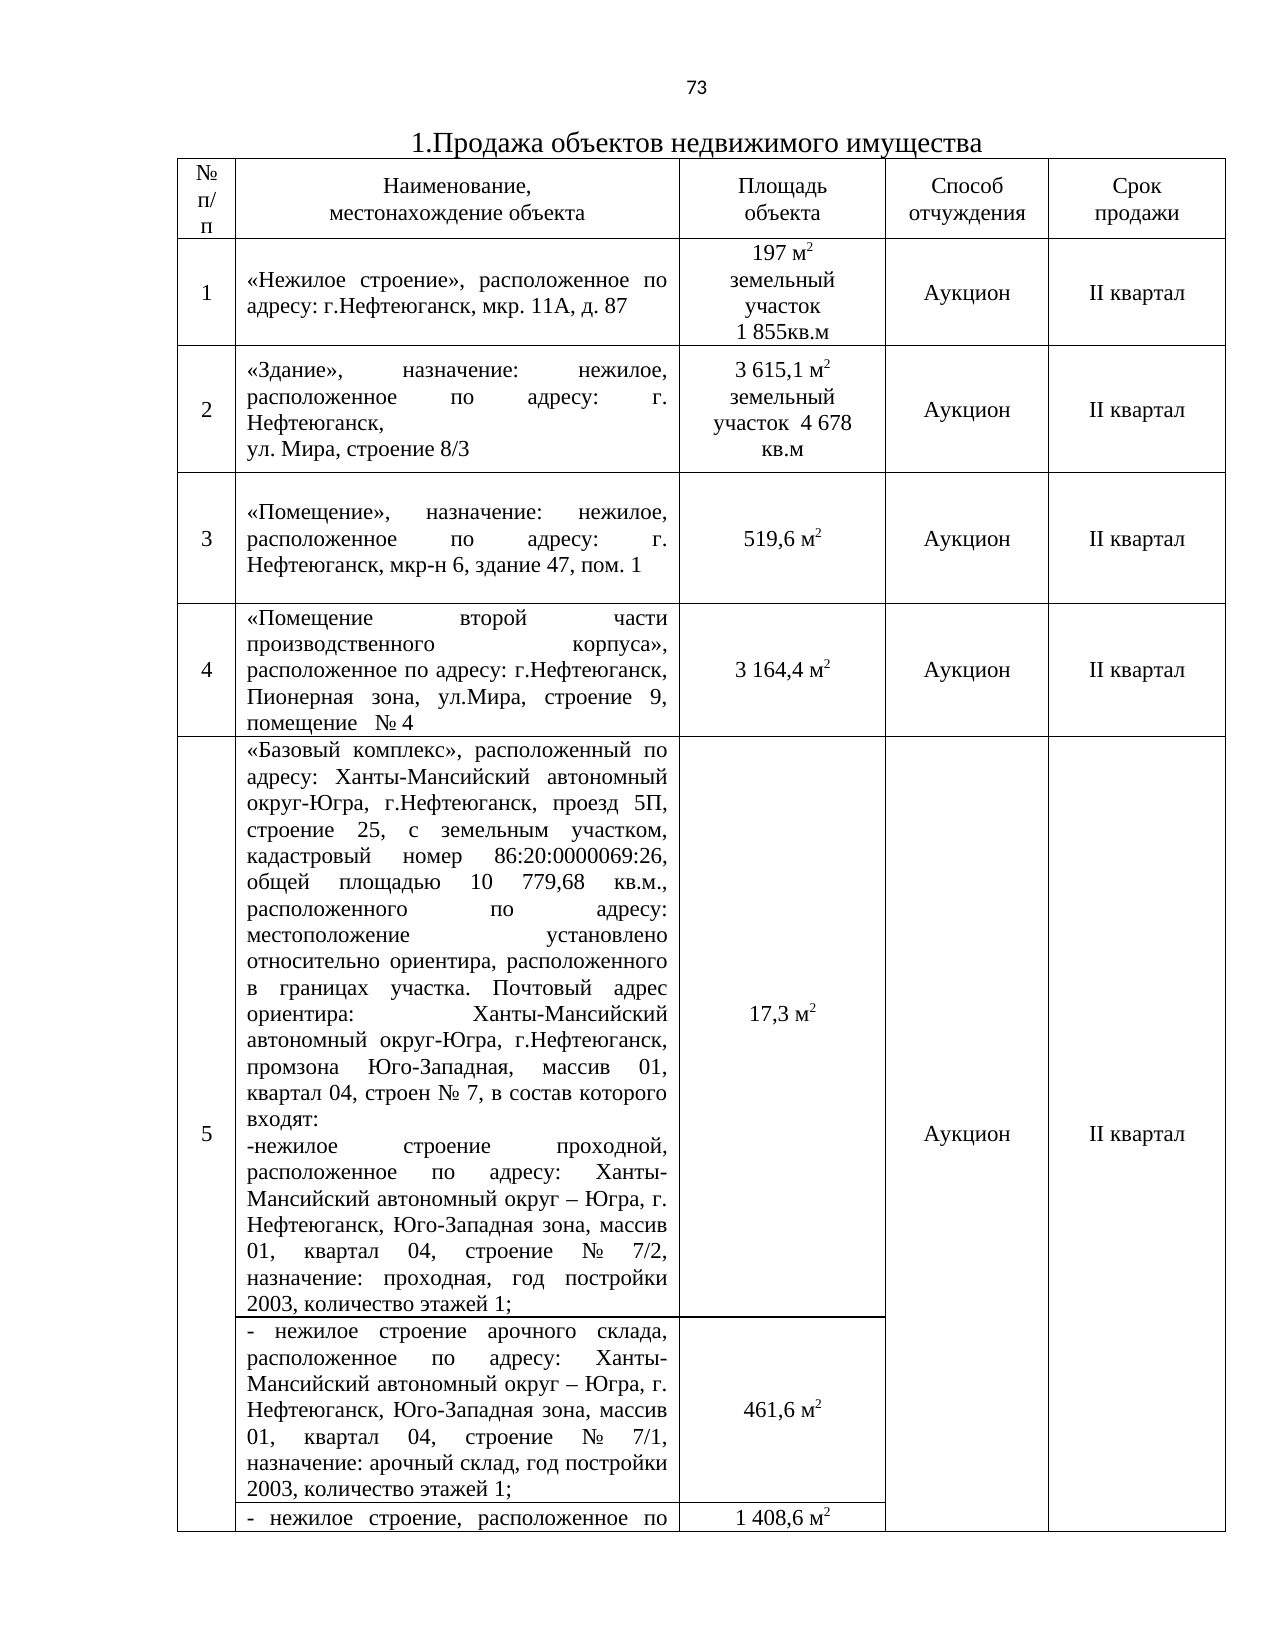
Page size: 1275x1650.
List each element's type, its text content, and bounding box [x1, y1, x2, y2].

text 1.Продажа объектов недвижимого имущества [177, 125, 1216, 158]
table_cell Аукцион [886, 737, 1048, 1531]
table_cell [236, 1503, 679, 1531]
table_header Срок продажи [1049, 159, 1225, 238]
table_cell 461,6 м2 [680, 1318, 885, 1502]
table_header Наименование, местонахождение объекта [236, 159, 679, 238]
table_cell 1 408,6 м2 [680, 1503, 885, 1531]
table_cell Аукцион [886, 604, 1048, 736]
table_cell «Базовый комплекс», расположенный по адресу: Ханты-Мансийский автономный округ-Югра, г.Нефтеюганск, проезд 5П, строение 25, с земельным участком, кадастровый номер 86:20:0000069:26, общей площадью 10 779,68 кв.м., расположенного по адресу: местоположение установлено относительно ориентира, расположенного в границах участка. Почтовый адрес ориентира: Ханты-Мансийский автономный округ-Югра, г.Нефтеюганск, промзона Юго-Западная, массив 01, квартал 04, строен № 7, в состав которого входят: -нежилое строение проходной, расположенное по адресу: Ханты-Мансийский автономный округ – Югра, г. Нефтеюганск, Юго-Западная зона, массив 01, квартал 04, строение № 7/2, назначение: проходная, год постройки 2003, количество этажей 1; [236, 737, 679, 1316]
table_cell Аукцион [886, 239, 1048, 345]
table_cell Аукцион [886, 346, 1048, 472]
table_cell 197 м2 земельный участок 1 855кв.м [680, 239, 885, 345]
table_cell II квартал [1049, 737, 1225, 1531]
table_cell II квартал [1049, 473, 1225, 603]
table_cell Аукцион [886, 473, 1048, 603]
table_cell 4 [178, 604, 235, 736]
table_cell «Помещение второй части производственного корпуса», расположенное по адресу: г.Нефтеюганск, Пионерная зона, ул.Мира, строение 9, помещение № 4 [236, 604, 679, 736]
table_cell «Здание», назначение: нежилое, расположенное по адресу: г. Нефтеюганск, ул. Мира, строение 8/3 [236, 346, 679, 472]
table_cell 519,6 м2 [680, 473, 885, 603]
table_cell «Нежилое строение», расположенное по адресу: г.Нефтеюганск, мкр. 11А, д. 87 [236, 239, 679, 345]
table_cell II квартал [1049, 239, 1225, 345]
table_cell 5 [178, 737, 235, 1531]
table_cell 2 [178, 346, 235, 472]
table_cell 3 164,4 м2 [680, 604, 885, 736]
table_cell II квартал [1049, 346, 1225, 472]
table_cell 17,3 м2 [680, 737, 885, 1316]
table_cell 1 [178, 239, 235, 345]
table_cell «Помещение», назначение: нежилое, расположенное по адресу: г. Нефтеюганск, мкр-н 6, здание 47, пом. 1 [236, 473, 679, 603]
table_header Площадь объекта [680, 159, 885, 238]
table_cell II квартал [1049, 604, 1225, 736]
table_cell 3 615,1 м2 земельный участок 4 678 кв.м [680, 346, 885, 472]
table_header Способ отчуждения [886, 159, 1048, 238]
table_cell - нежилое строение арочного склада, расположенное по адресу: Ханты-Мансийский автономный округ – Югра, г. Нефтеюганск, Юго-Западная зона, массив 01, квартал 04, строение № 7/1, назначение: арочный склад, год постройки 2003, количество этажей 1; [236, 1318, 679, 1502]
table_header № п/ п [178, 159, 235, 238]
table_cell 3 [178, 473, 235, 603]
